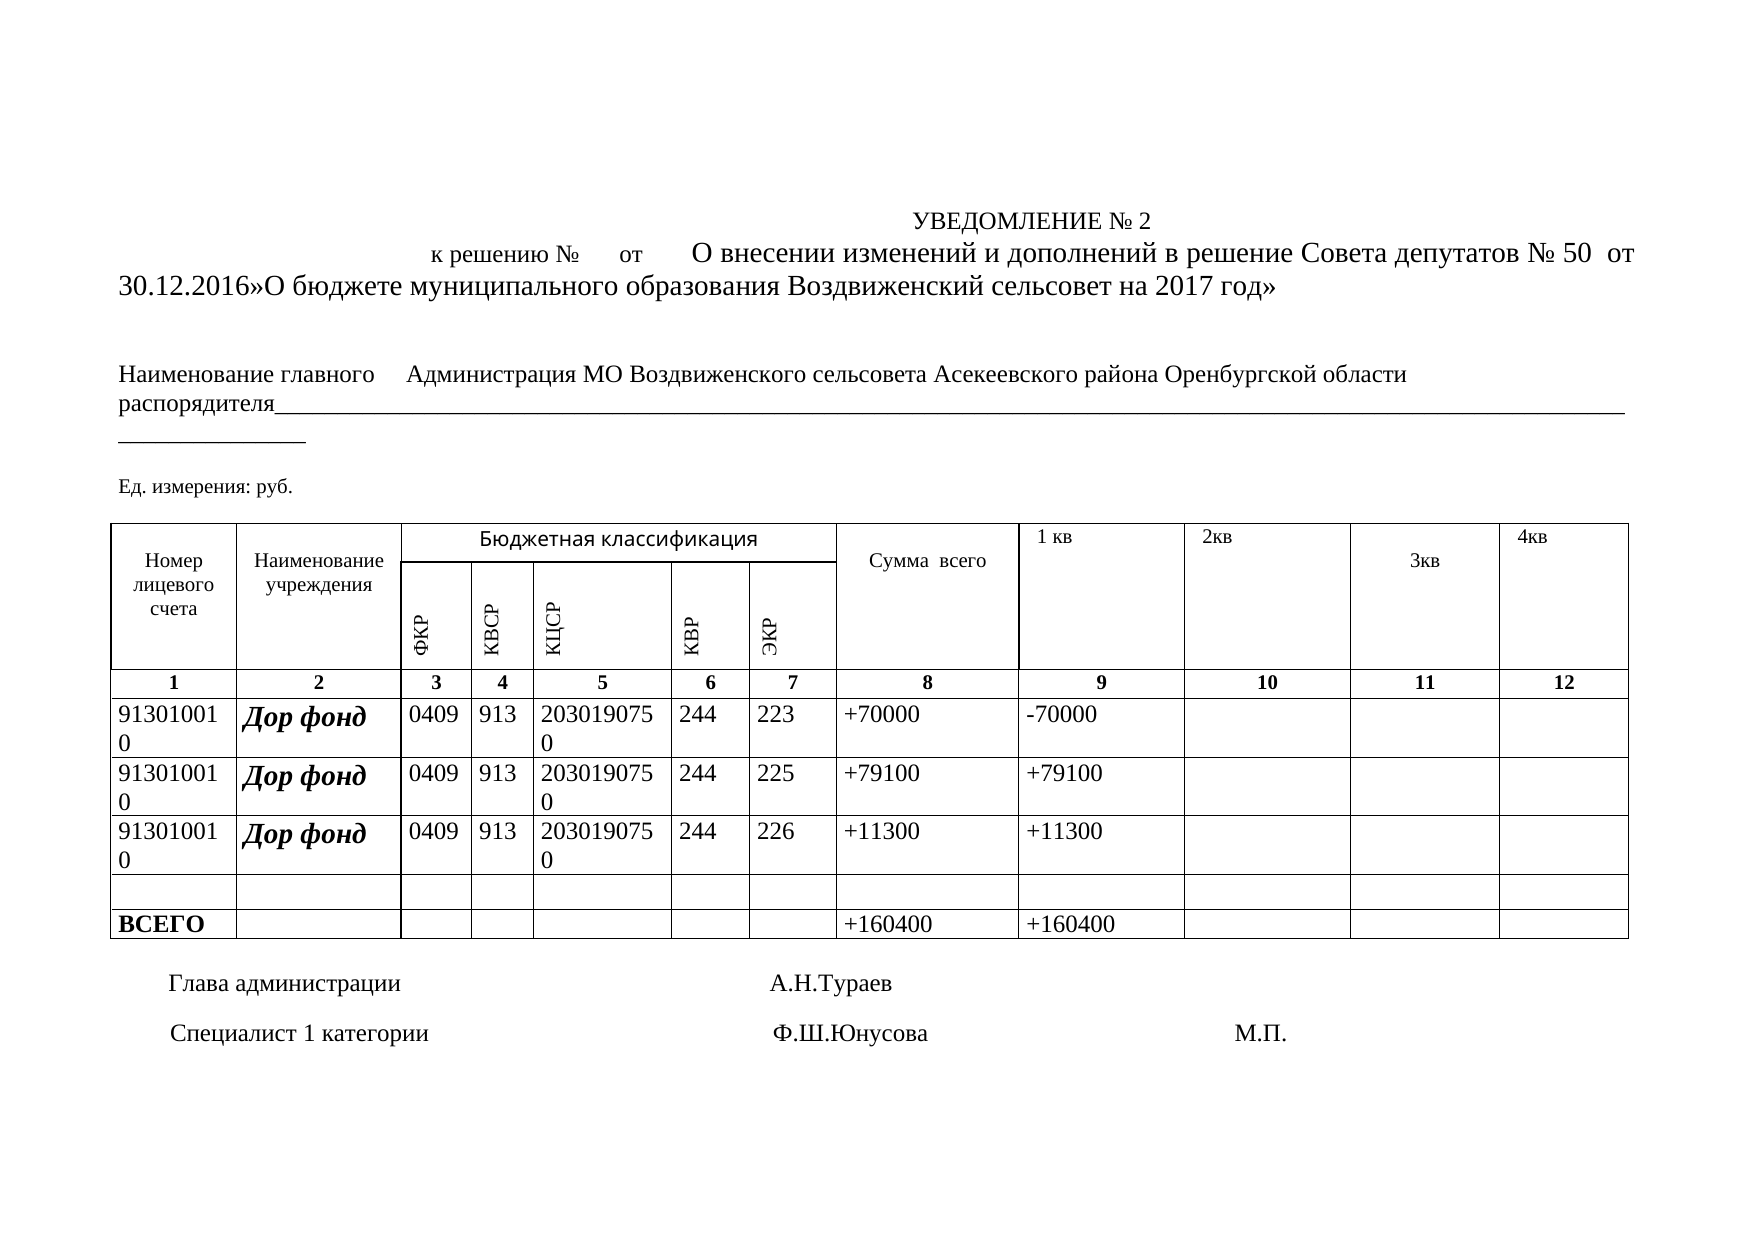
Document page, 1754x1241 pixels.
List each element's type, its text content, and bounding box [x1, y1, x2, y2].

table_cell 244 [672, 816, 749, 874]
table_cell [1500, 875, 1628, 908]
table_cell ФКР [402, 563, 471, 668]
table_cell [1185, 875, 1350, 908]
table_cell [534, 910, 671, 938]
table_cell 225 [750, 758, 836, 815]
table_cell +11300 [837, 816, 1018, 874]
table_cell Дор фонд [237, 758, 400, 815]
table_cell [1185, 910, 1350, 938]
table_cell 2030190750 [534, 699, 671, 757]
table_cell 4 [472, 670, 533, 698]
table_cell 223 [750, 699, 836, 757]
table_cell 9 [1019, 670, 1184, 698]
table_header 4кв [1500, 524, 1628, 668]
table_cell [750, 910, 836, 938]
table_cell [672, 910, 749, 938]
table_cell [1351, 910, 1499, 938]
table_header Сумма всего [837, 524, 1018, 668]
text Наименование главного Администрация МО Воздвиженского сельсовета Асекеевского района Оренбургской области распорядителя___________________________________________________________________________________________________________________________ [118, 359, 1636, 446]
table_cell [1351, 875, 1499, 908]
table_cell 913010010 [111, 699, 236, 757]
table_cell 0409 [402, 816, 471, 874]
table_cell [1500, 758, 1628, 815]
table_cell 8 [837, 670, 1018, 698]
table_cell [1500, 699, 1628, 757]
text УВЕДОМЛЕНИЕ № 2 [118, 206, 1636, 235]
table_cell +79100 [1019, 758, 1184, 815]
table_cell [534, 875, 671, 908]
table_cell [837, 875, 1018, 908]
table_header 1 кв [1020, 524, 1184, 668]
table_cell +160400 [837, 910, 1018, 938]
table_header 3кв [1351, 524, 1499, 668]
table_cell [1185, 758, 1350, 815]
table_cell КВР [672, 563, 749, 668]
table_cell [402, 910, 471, 938]
table_cell [1351, 699, 1499, 757]
table_cell 244 [672, 758, 749, 815]
table_cell КВСР [472, 563, 533, 668]
table_cell 11 [1351, 670, 1499, 698]
table_cell 913010010 [111, 816, 236, 874]
table_cell [750, 875, 836, 908]
table_header Наименование учреждения [237, 524, 401, 668]
table_cell 2030190750 [534, 758, 671, 815]
table_cell Дор фонд [237, 699, 400, 757]
table_cell 913 [472, 816, 533, 874]
table_cell 6 [672, 670, 749, 698]
table_cell 0409 [402, 699, 471, 757]
table_cell [237, 910, 400, 938]
table_cell ЭКР [750, 563, 836, 668]
table_cell +70000 [837, 699, 1018, 757]
table_cell +11300 [1019, 816, 1184, 874]
table_cell 5 [534, 670, 671, 698]
table_cell 0409 [402, 758, 471, 815]
text к решению № от О внесении изменений и дополнений в решение Совета депутатов № 50 от 30.12.2016»О бюджете муниципального образования Воздвиженский сельсовет на 2017 год» [118, 235, 1636, 302]
table_cell 7 [750, 670, 836, 698]
table_cell [111, 875, 236, 908]
table_cell [472, 910, 533, 938]
table_cell [1351, 758, 1499, 815]
table_cell [1500, 910, 1628, 938]
table_header Номер лицевого счета [112, 524, 236, 668]
table_cell [672, 875, 749, 908]
table_cell [1019, 875, 1184, 908]
table_cell КЦСР [534, 563, 671, 668]
table_cell -70000 [1019, 699, 1184, 757]
table_cell [472, 875, 533, 908]
text Глава администрации А.Н.Тураев [118, 968, 1636, 997]
table_cell 244 [672, 699, 749, 757]
table_cell 1 [111, 670, 236, 698]
text Ед. измерения: руб. [118, 446, 1636, 498]
table_cell Дор фонд [237, 816, 400, 874]
table_cell ВСЕГО [111, 910, 236, 938]
table_cell [1185, 816, 1350, 874]
table_header 2кв [1185, 524, 1350, 668]
table_cell 12 [1500, 670, 1628, 698]
table_cell [1351, 816, 1499, 874]
table_cell [1500, 816, 1628, 874]
table_cell +160400 [1019, 910, 1184, 938]
table_cell 2 [237, 670, 400, 698]
table_cell [237, 875, 400, 908]
table_cell 913 [472, 699, 533, 757]
table_cell +79100 [837, 758, 1018, 815]
table_cell 3 [402, 670, 471, 698]
text Специалист 1 категории Ф.Ш.Юнусова М.П. [118, 1018, 1636, 1047]
table_cell 10 [1185, 670, 1350, 698]
table_cell [402, 875, 471, 908]
table_cell 913 [472, 758, 533, 815]
table_cell 226 [750, 816, 836, 874]
table_header Бюджетная классификация [402, 524, 836, 561]
table_cell 2030190750 [534, 816, 671, 874]
table_cell [1185, 699, 1350, 757]
table_cell 913010010 [111, 758, 236, 815]
